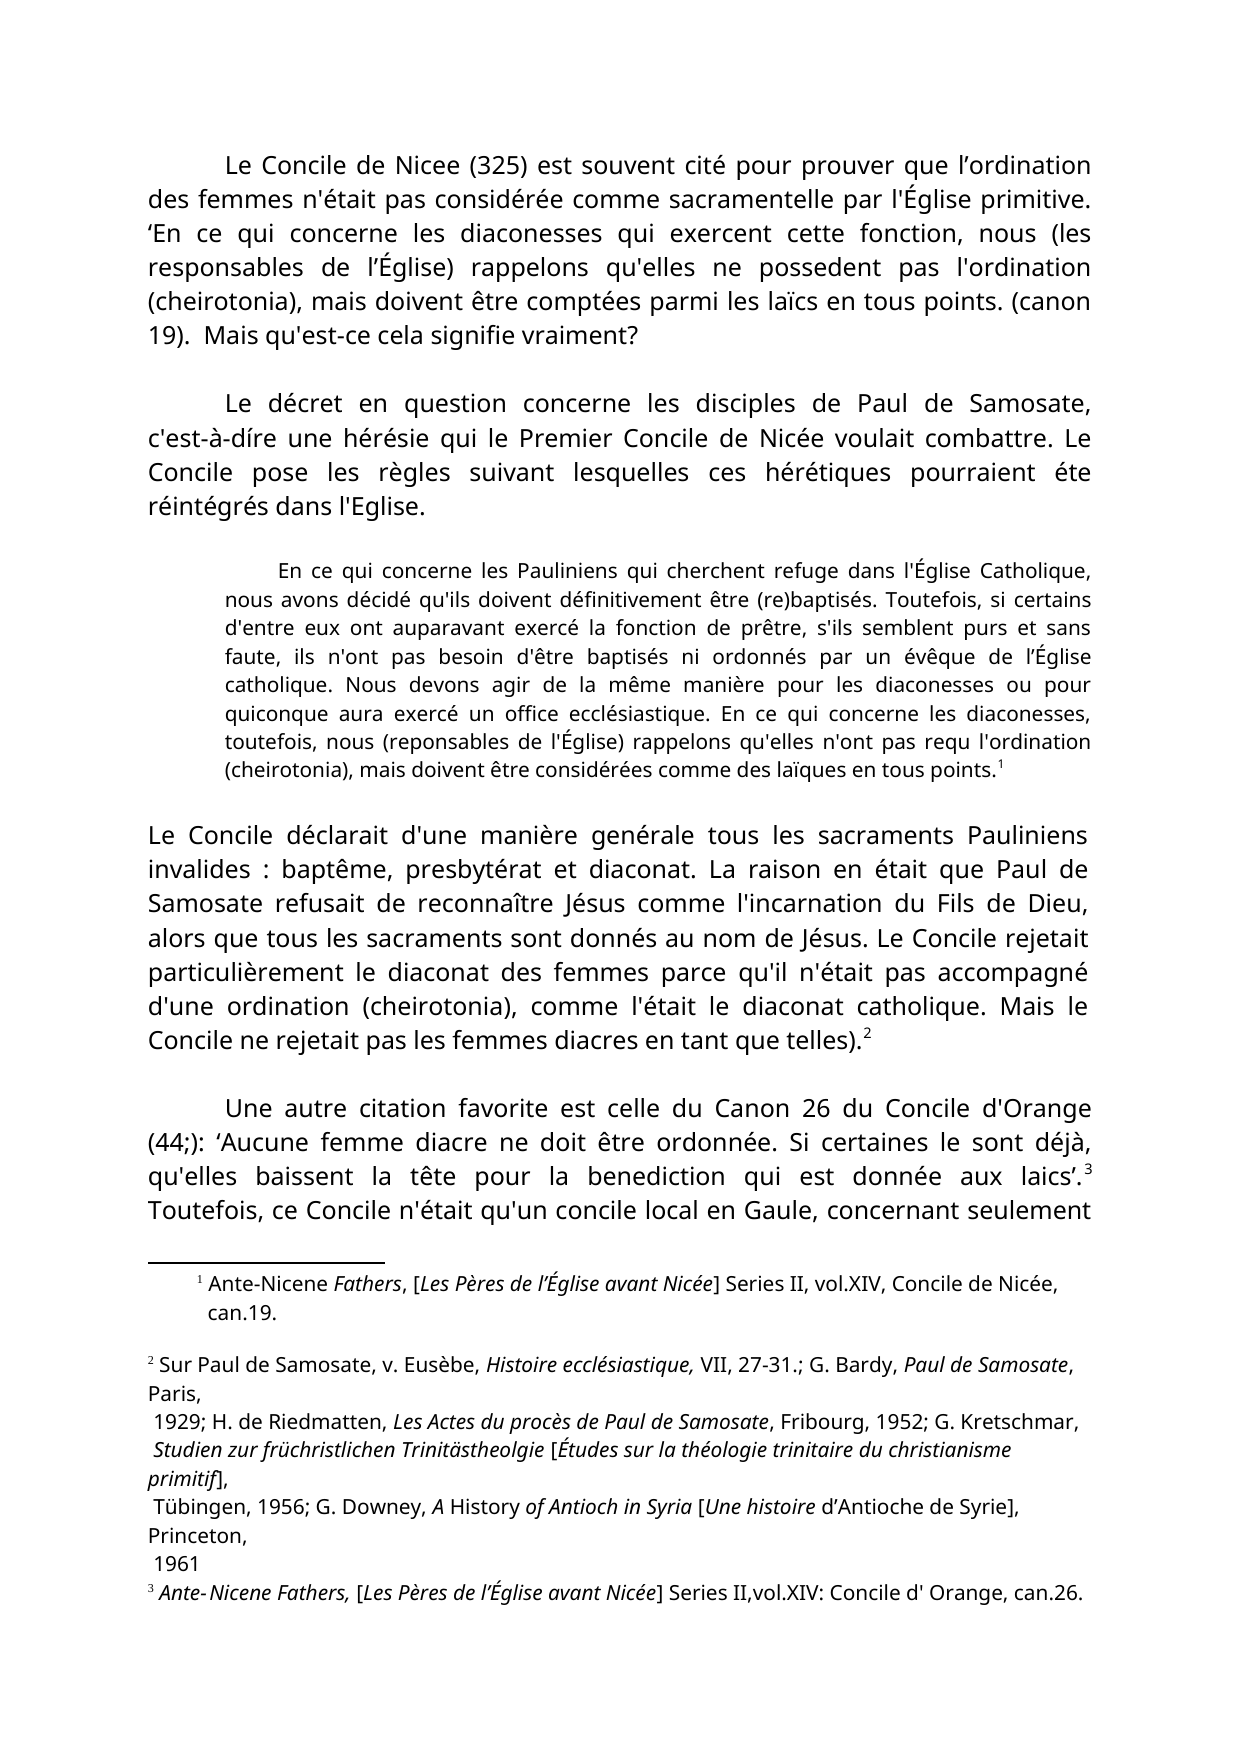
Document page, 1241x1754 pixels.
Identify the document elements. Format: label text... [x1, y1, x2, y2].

text Le Concile déclarait d'une manière genérale tous les sacraments Pauliniens invalides : baptême, presbytérat et diaconat. La raison en était que Paul de Samosate refusait de reconnaître Jésus comme l'incarnation du Fils de Dieu, alors que tous les sacraments sont donnés au nom de Jésus. Le Concile rejetait particulièrement le diaconat des femmes parce qu'il n'était pas accompagné d'une ordination (cheirotonia), comme l'était le diaconat catholique. Mais le Concile ne rejetait pas les femmes diacres en tant que telles). [148, 818, 1089, 1056]
text En ce qui concerne les Pauliniens qui cherchent refuge dans l'Église Catholique, nous avons décidé qu'ils doivent définitivement être (re)baptisés. Toutefois, si certains d'entre eux ont auparavant exercé la fonction de prêtre, s'ils semblent purs et sans faute, ils n'ont pas besoin d'être baptisés ni ordonnés par un évêque de l’Église catholique. Nous devons agir de la même manière pour les diaconesses ou pour quiconque aura exercé un office ecclésiastique. En ce qui concerne les diaconesses, toutefois, nous (reponsables de l'Église) rappelons qu'elles n'ont pas requ l'ordination (cheirotonia), mais doivent être considérées comme des laïques en tous points. [224, 556, 1092, 784]
text Le Concile de Nicee (325) est souvent cité pour prouver que l’ordination des femmes n'était pas considérée comme sacramentelle par l'Église primitive. ‘En ce qui concerne les diaconesses qui exercent cette fonction, nous (les responsables de l’Église) rappelons qu'elles ne possedent pas l'ordination (cheirotonia), mais doivent être comptées parmi les laïcs en tous points. (canon 19). Mais qu'est-ce cela signifie vraiment? [148, 148, 1092, 352]
text Le décret en question concerne les disciples de Paul de Samosate, c'est-à-díre une hérésie qui le Premier Concile de Nicée voulait combattre. Le Concile pose les règles suivant lesquelles ces hérétiques pourraient éte réintégrés dans l'Eglise. [148, 386, 1092, 522]
text Une autre citation favorite est celle du Canon 26 du Concile d'Orange (44;): ‘Aucune femme diacre ne doit être ordonnée. Si certaines le sont déjà, qu'elles baissent la tête pour la benediction qui est donnée aux laics’. Toutefois, ce Concile n'était qu'un concile local en Gaule, concernant seulement quelques diocèses, et non un Concile universel de l'Église. L' interdiction montre l'opposition au diaconat féminin dans des régions de l'Eglise Occidentale mais, en méme temps, elle atteste le fait que des femmes diacres étaient ordonnées ailleurs. [148, 1091, 1092, 1227]
